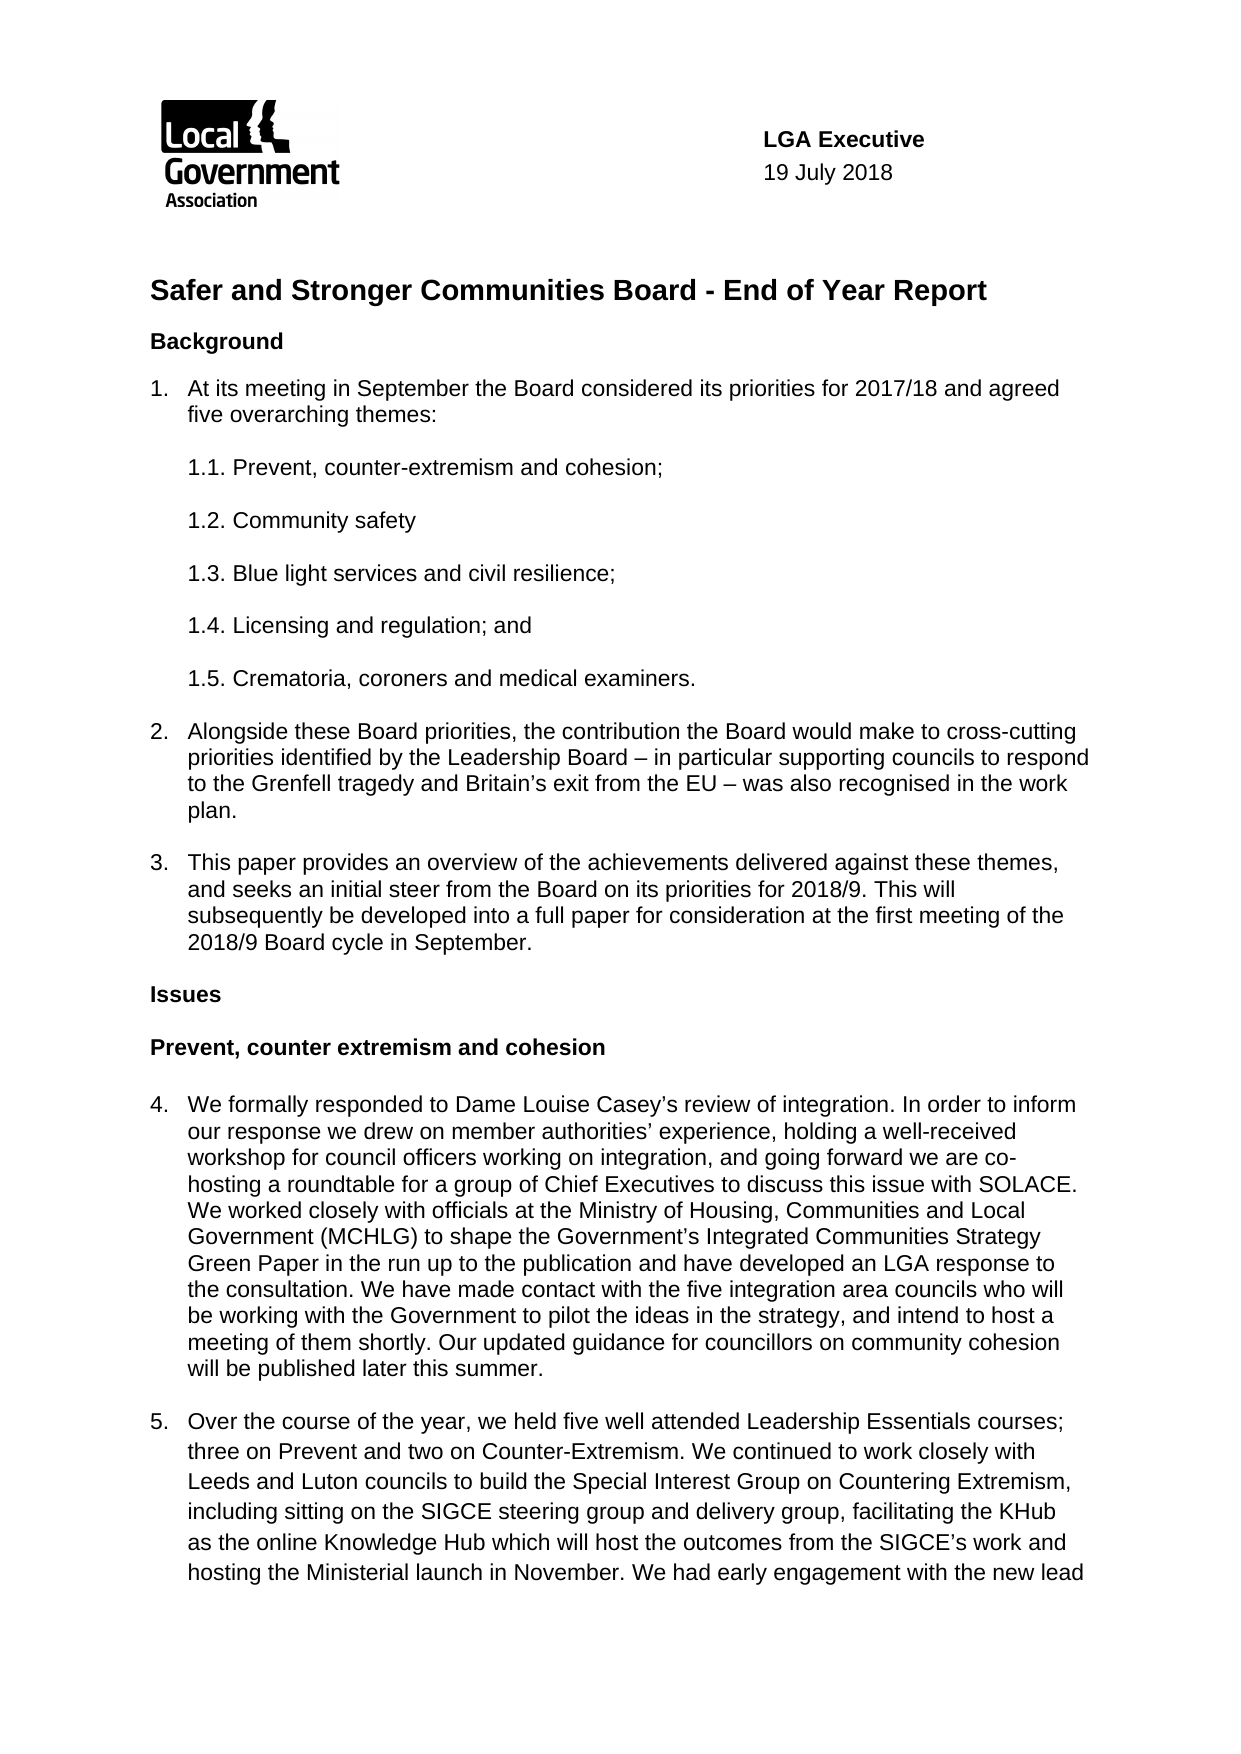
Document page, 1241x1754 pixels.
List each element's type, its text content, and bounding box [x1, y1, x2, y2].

list Community safety [187, 507, 1090, 533]
list This paper provides an overview of the achievements delivered against these themes, and seeks an initial steer from the Board on its priorities for 2018/9. This will subsequently be developed into a full paper for consideration at the first meeting of the 2018/9 Board cycle in September. [150, 849, 1090, 955]
list Crematoria, coroners and medical examiners. [187, 665, 1090, 691]
picture [161, 100, 340, 207]
list At its meeting in September the Board considered its priorities for 2017/18 and agreed five overarching themes: [150, 375, 1090, 428]
title Safer and Stronger Communities Board - End of Year Report [150, 273, 1090, 306]
list Blue light services and civil resilience; [187, 559, 1090, 586]
text Issues [150, 981, 1090, 1007]
list We formally responded to Dame Louise Casey’s review of integration. In order to inform our response we drew on member authorities’ experience, holding a well-received workshop for council officers working on integration, and going forward we are co-hosting a roundtable for a group of Chief Executives to discuss this issue with SOLACE. We worked closely with officials at the Ministry of Housing, Communities and Local Government (MCHLG) to shape the Government’s Integrated Communities Strategy Green Paper in the run up to the publication and have developed an LGA response to the consultation. We have made contact with the five integration area councils who will be working with the Government to pilot the ideas in the strategy, and intend to host a meeting of them shortly. Our updated guidance for councillors on community cohesion will be published later this summer. [150, 1091, 1090, 1381]
text Prevent, counter extremism and cohesion [150, 1034, 1090, 1060]
list Prevent, counter-extremism and cohesion; [187, 454, 1090, 480]
list Licensing and regulation; and [187, 612, 1090, 638]
list Alongside these Board priorities, the contribution the Board would make to cross-cutting priorities identified by the Leadership Board – in particular supporting councils to respond to the Grenfell tragedy and Britain’s exit from the EU – was also recognised in the work plan. [150, 718, 1090, 823]
